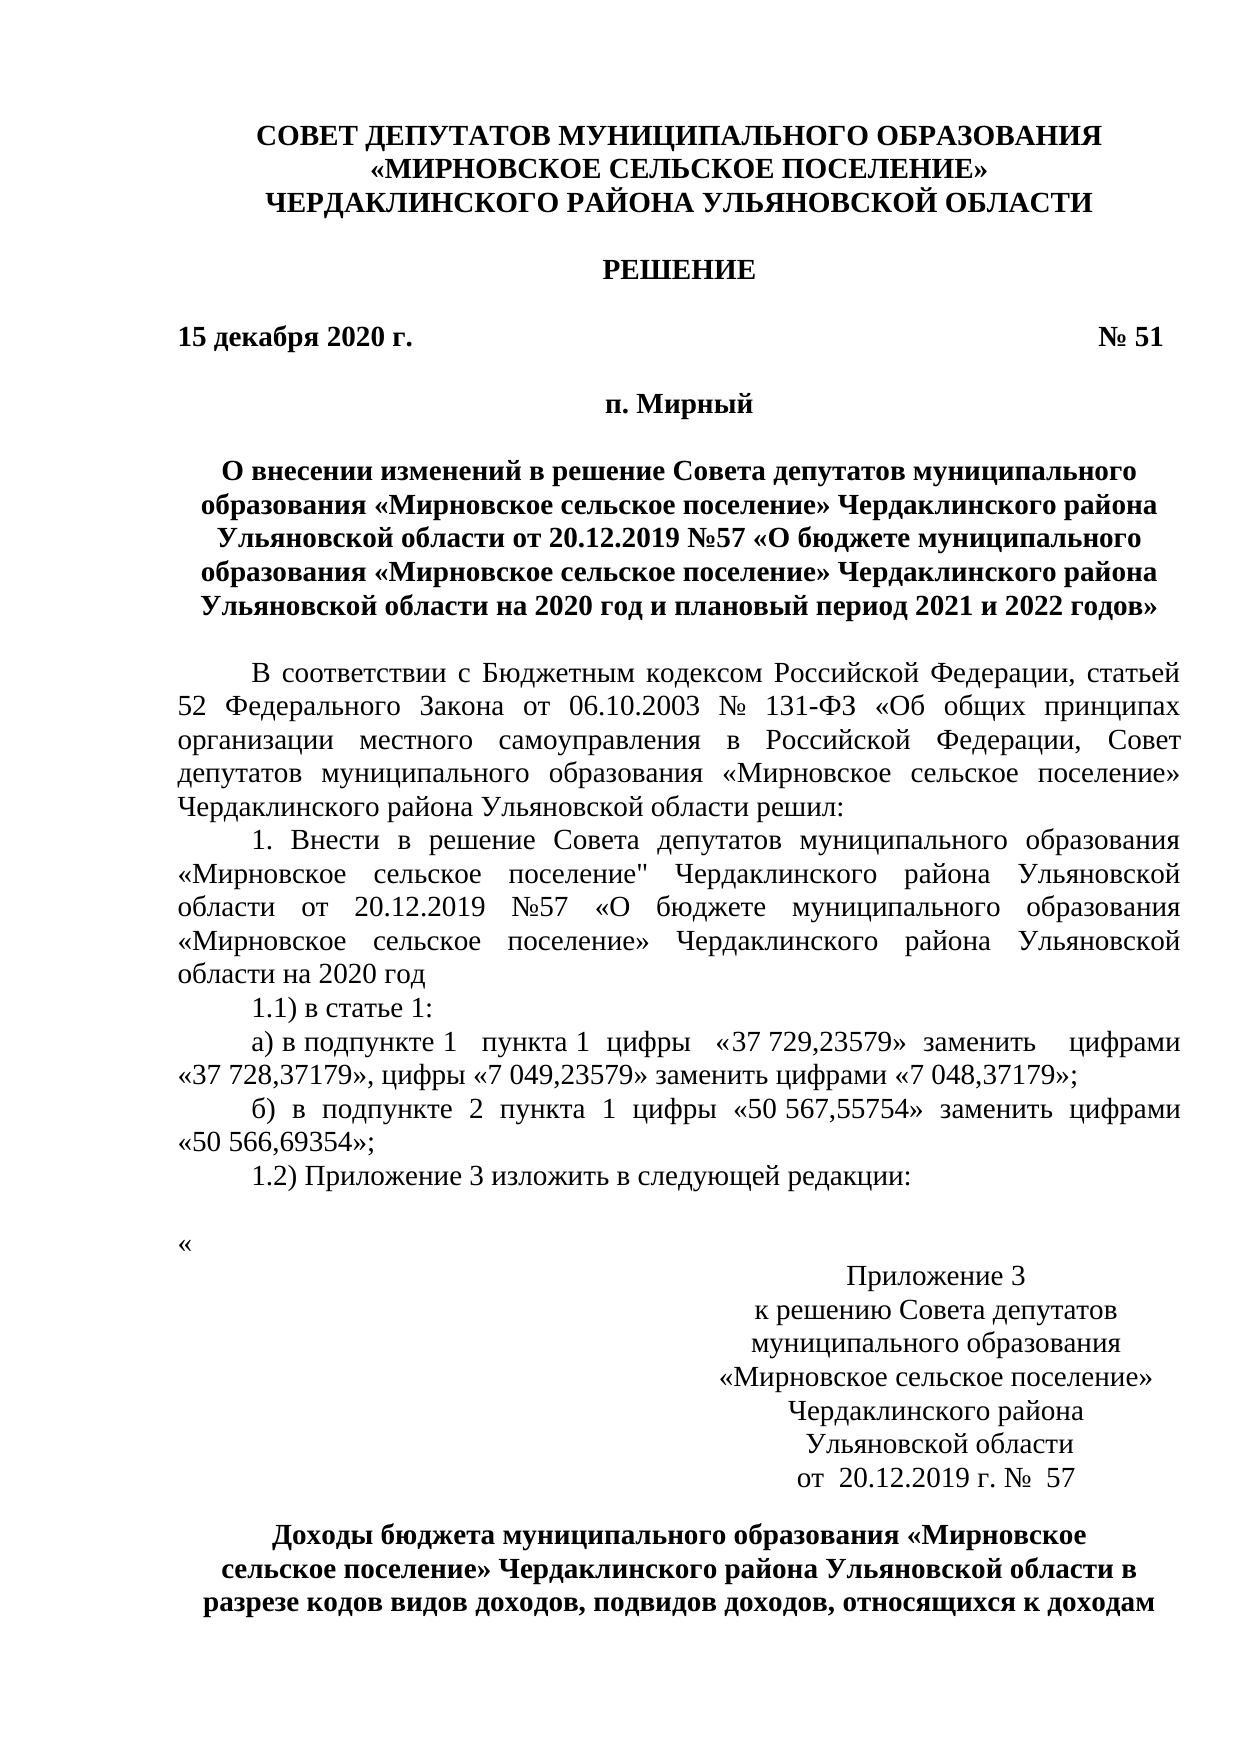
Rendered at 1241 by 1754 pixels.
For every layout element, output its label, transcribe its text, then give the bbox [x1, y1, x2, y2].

text 15 декабря 2020 г. № 51 [177, 319, 1181, 353]
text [177, 1517, 1181, 1618]
text СОВЕТ ДЕПУТАТОВ МУНИЦИПАЛЬНОГО ОБРАЗОВАНИЯ [177, 118, 1181, 152]
table_header Приложение 3 к решению Совета депутатов муниципального образования «Мирновское сельское поселение» Чердаклинского района Ульяновской области от 20.12.2019 г. № 57 [691, 1259, 1181, 1493]
text « [177, 1225, 1181, 1258]
text РЕШЕНИЕ [177, 252, 1181, 286]
text 1.2) Приложение 3 изложить в следующей редакции: [177, 1158, 1181, 1191]
text б) в подпункте 2 пункта 1 цифры «50 567,55754» заменить цифрами «50 566,69354»; [177, 1091, 1181, 1158]
text ЧЕРДАКЛИНСКОГО РАЙОНА УЛЬЯНОВСКОЙ ОБЛАСТИ [177, 185, 1181, 219]
text «МИРНОВСКОЕ СЕЛЬСКОЕ ПОСЕЛЕНИЕ» [177, 152, 1181, 185]
text а) в подпункте 1 пункта 1 цифры «37 729,23579» заменить цифрами «37 728,37179», цифры «7 049,23579» заменить цифрами «7 048,37179»; [177, 1024, 1181, 1091]
text О внесении изменений в решение Совета депутатов муниципального образования «Мирновское сельское поселение» Чердаклинского района Ульяновской области от 20.12.2019 №57 «О бюджете муниципального образования «Мирновское сельское поселение» Чердаклинского района Ульяновской области на 2020 год и плановый период 2021 и 2022 годов» [177, 453, 1181, 621]
text 1. Внести в решение Совета депутатов муниципального образования «Мирновское сельское поселение" Чердаклинского района Ульяновской области от 20.12.2019 №57 «О бюджете муниципального образования «Мирновское сельское поселение» Чердаклинского района Ульяновской области на 2020 год [177, 822, 1181, 990]
text В соответствии с Бюджетным кодексом Российской Федерации, статьей 52 Федерального Закона от 06.10.2003 № 131-ФЗ «Об общих принципах организации местного самоуправления в Российской Федерации, Совет депутатов муниципального образования «Мирновское сельское поселение» Чердаклинского района Ульяновской области решил: [177, 655, 1181, 822]
text 1.1) в статье 1: [177, 990, 1181, 1024]
text п. Мирный [177, 386, 1181, 420]
